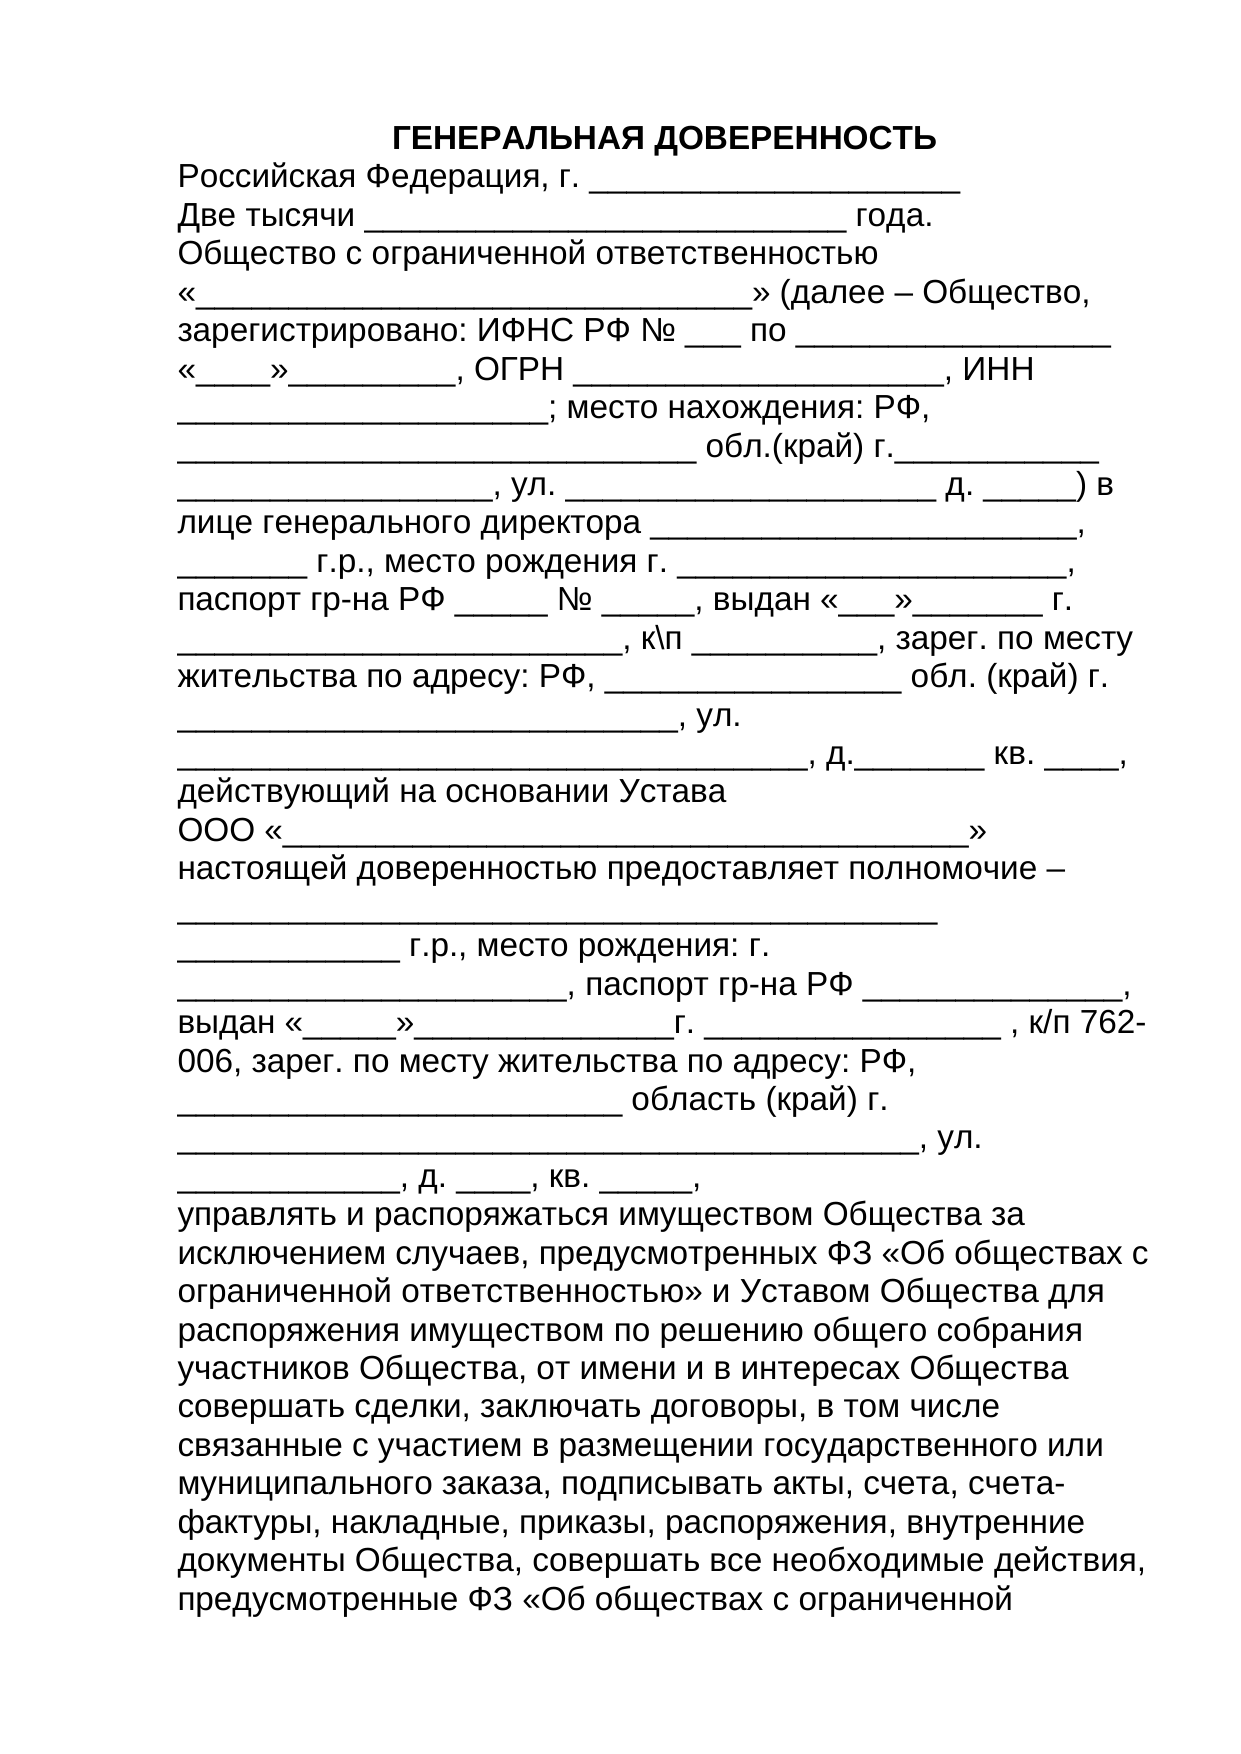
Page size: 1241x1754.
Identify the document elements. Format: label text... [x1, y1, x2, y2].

text Две тысячи __________________________ года. [177, 195, 1152, 233]
text Общество с ограниченной ответственностью «______________________________» (далее – Общество, зарегистрировано: ИФНС РФ № ___ по _________________ «____»_________, ОГРН ____________________, ИНН ____________________; место нахождения: РФ, ____________________________ обл.(край) г.___________ _________________, ул. ____________________ д. _____) в лице генерального директора _______________________, _______ г.р., место рождения г. _____________________, паспорт гр-на РФ _____ № _____, выдан «___»_______ г. ________________________, к\п __________, зарег. по месту жительства по адресу: РФ, ________________ обл. (край) г. ___________________________, ул. __________________________________, д._______ кв. ____, действующий на основании Устава ООО «_____________________________________» настоящей доверенностью предоставляет полномочие – _________________________________________ ____________ г.р., место рождения: г. _____________________, паспорт гр-на РФ ______________, выдан «_____»______________г. ________________ , к/п 762-006, зарег. по месту жительства по адресу: РФ, ________________________ область (край) г. ________________________________________, ул. ____________, д. ____, кв. _____, [177, 233, 1152, 1194]
list генеральная Доверенность [177, 118, 1152, 157]
text Российская Федерация, г. ____________________ [177, 157, 1152, 195]
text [177, 1194, 1152, 1617]
